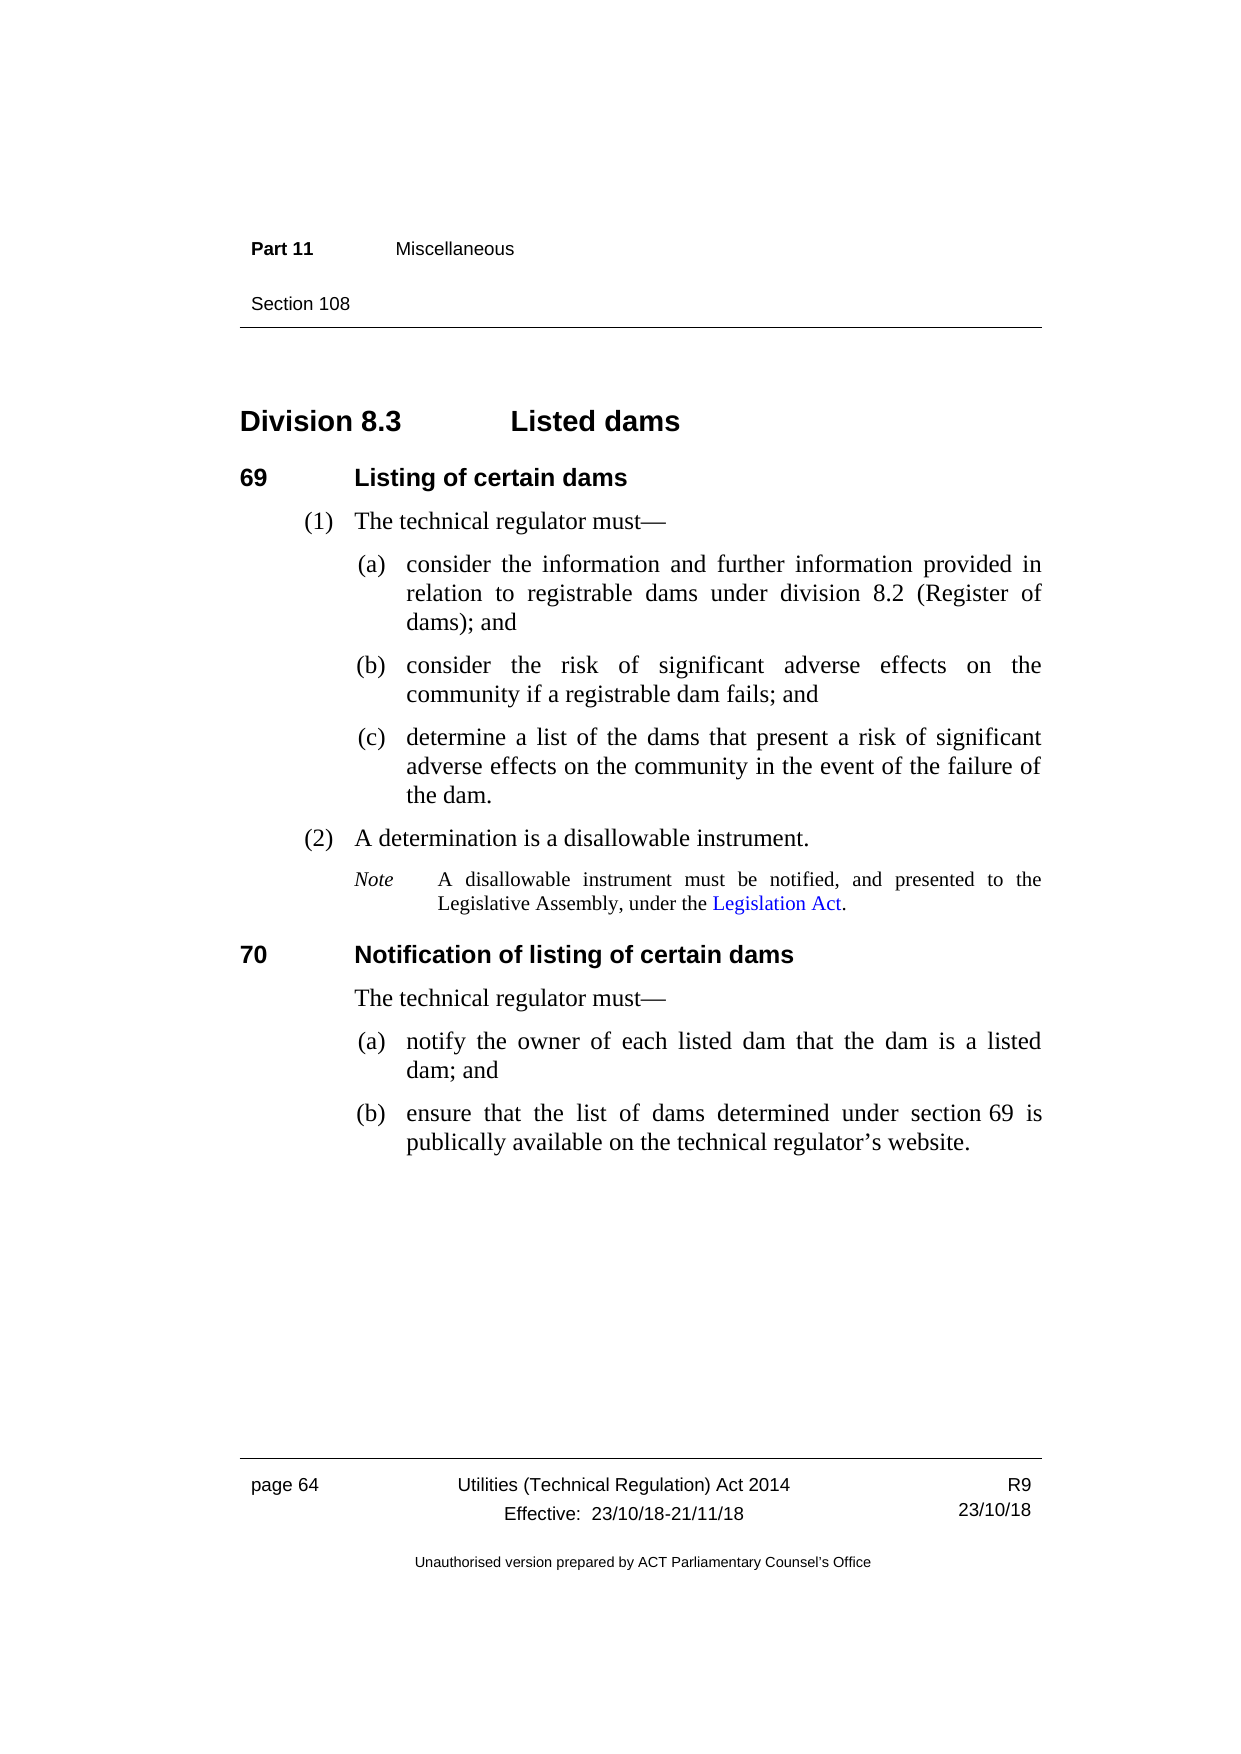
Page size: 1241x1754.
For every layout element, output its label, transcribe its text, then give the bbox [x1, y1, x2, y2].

text (a) notify the owner of each listed dam that the dam is a listed dam; and [239, 1026, 1042, 1084]
text 69 Listing of certain dams [239, 463, 1042, 491]
text (b) ensure that the list of dams determined under section 69 is publically available on the technical regulator’s website. [239, 1098, 1042, 1156]
text (a) consider the information and further information provided in relation to registrable dams under division 8.2 (Register of dams); and [239, 549, 1042, 636]
text Division 8.3 Listed dams [239, 404, 1042, 438]
text The technical regulator must— [354, 983, 1042, 1012]
text (b) consider the risk of significant adverse effects on the community if a registrable dam fails; and [239, 650, 1042, 708]
text (1) The technical regulator must— [239, 506, 1042, 535]
text (2) A determination is a disallowable instrument. [239, 823, 1042, 852]
text 70 Notification of listing of certain dams [239, 939, 1042, 968]
text Note A disallowable instrument must be notified, and presented to the Legislative Assembly, under the Legislation Act. [354, 866, 1042, 914]
text (c) determine a list of the dams that present a risk of significant adverse effects on the community in the event of the failure of the dam. [239, 722, 1042, 808]
